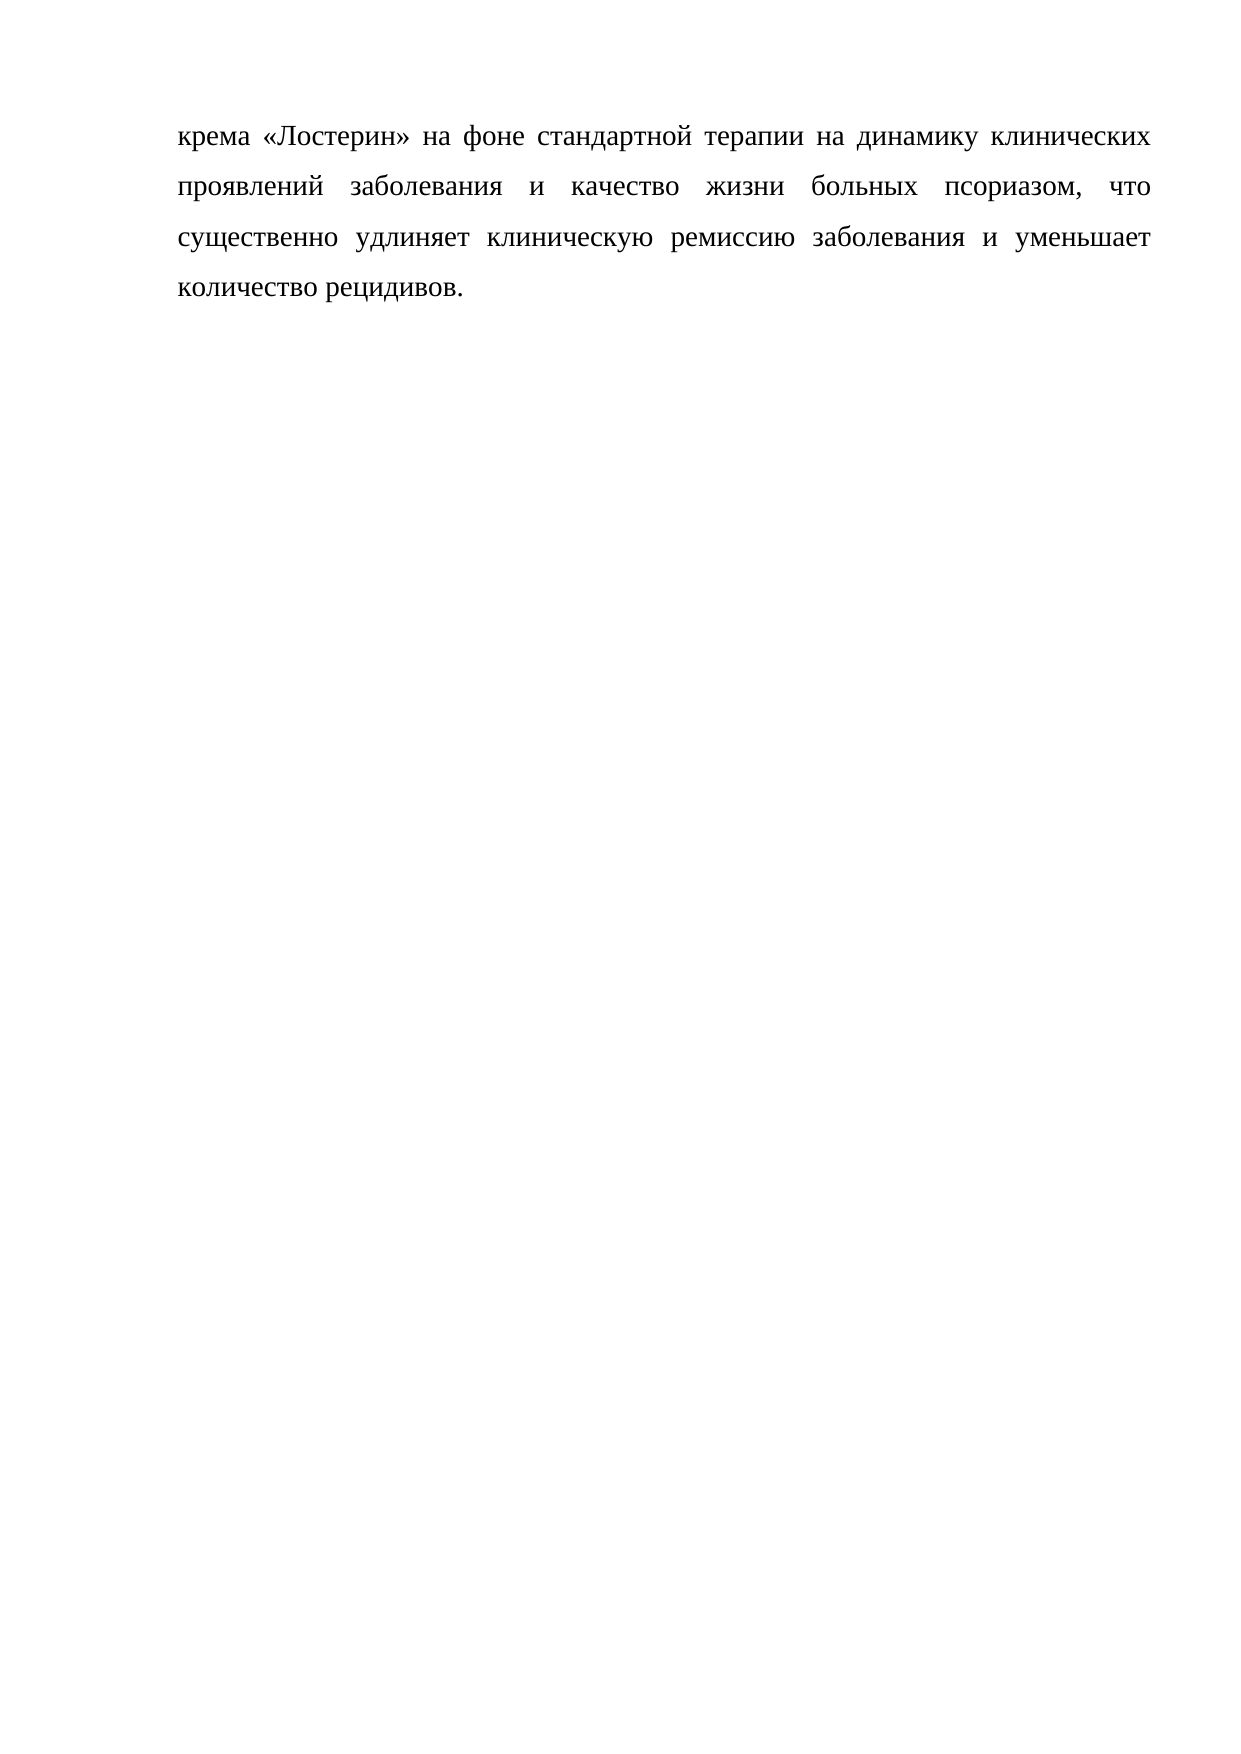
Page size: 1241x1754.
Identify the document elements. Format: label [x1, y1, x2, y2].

text [177, 118, 1152, 303]
